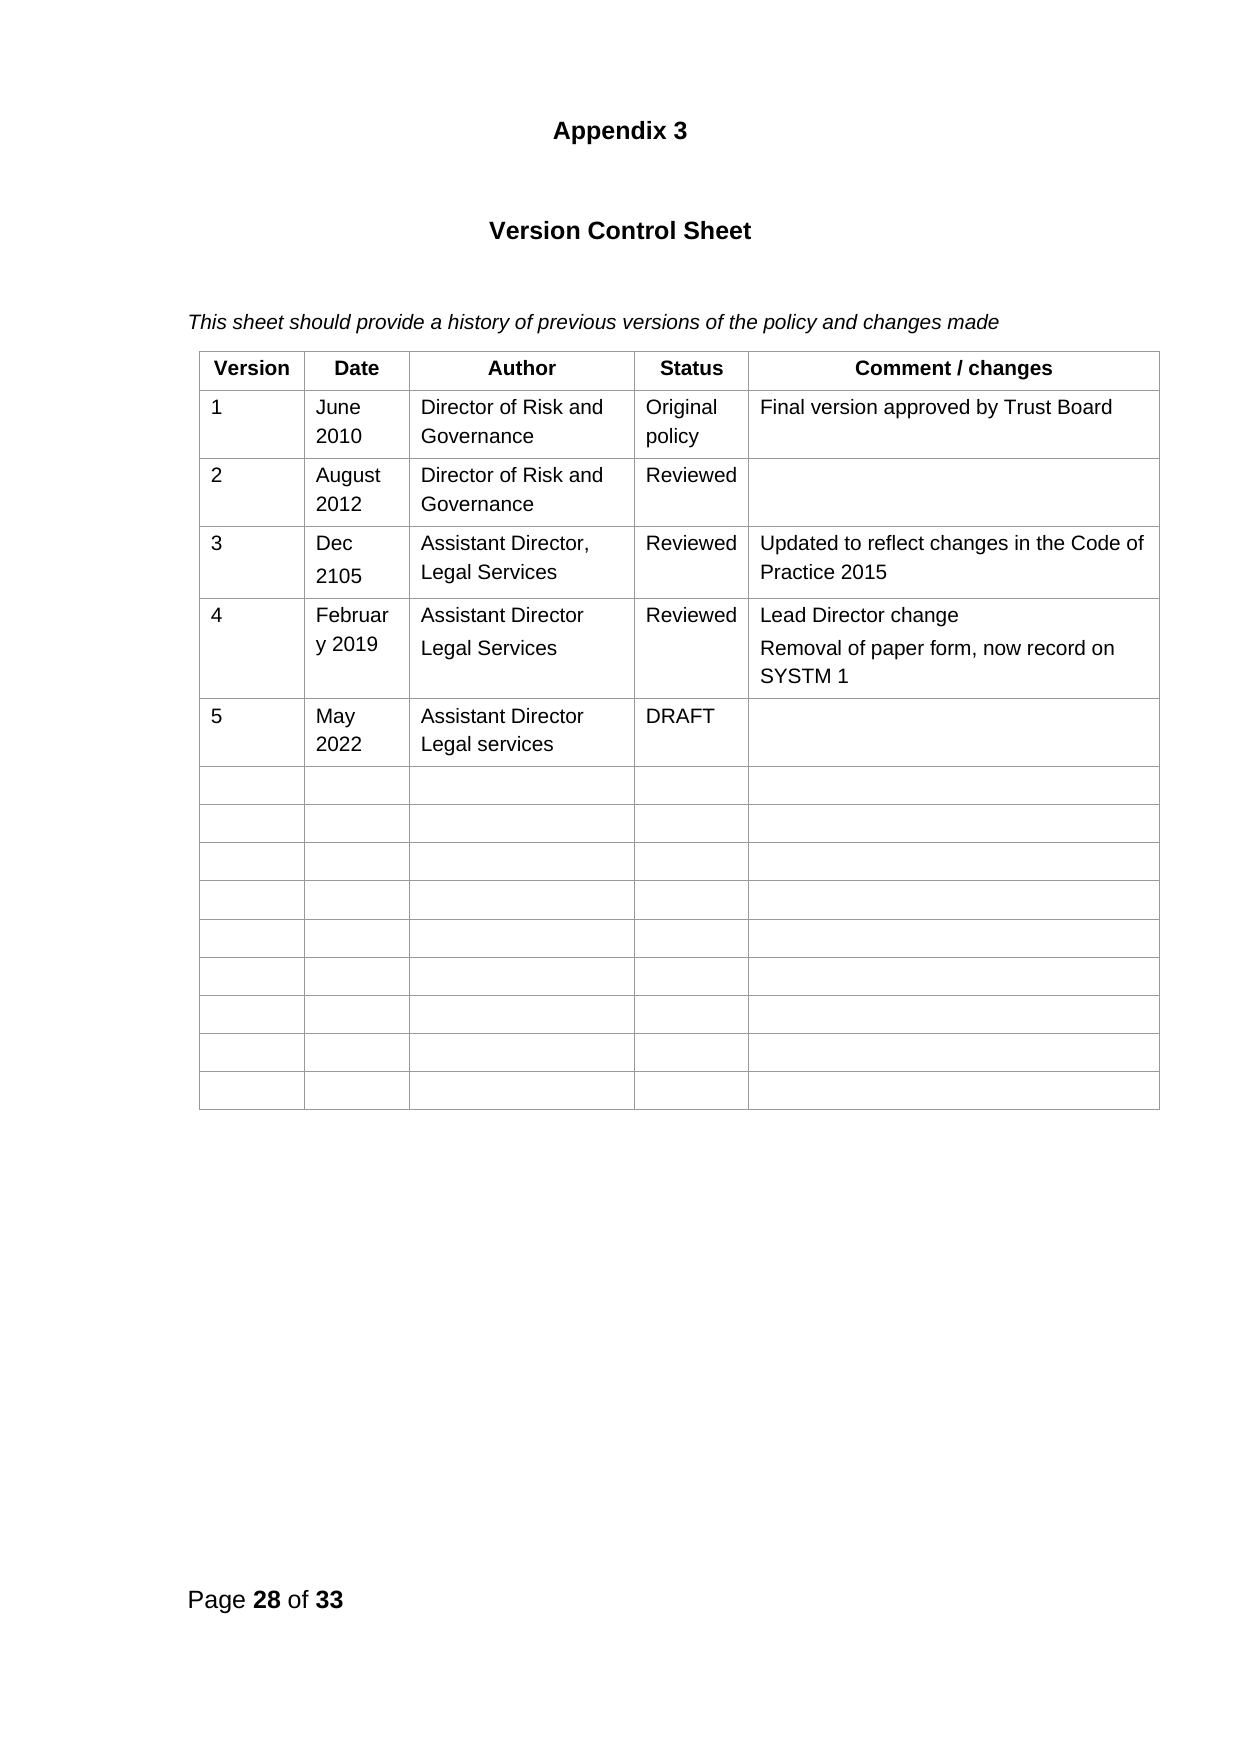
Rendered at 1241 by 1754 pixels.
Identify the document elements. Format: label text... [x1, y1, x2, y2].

table_cell Assistant Director Legal services [410, 699, 634, 766]
table_cell [410, 996, 634, 1033]
table_cell 4 [200, 599, 304, 698]
table_cell [410, 1072, 634, 1109]
table_cell [410, 958, 634, 995]
table_cell [305, 920, 409, 957]
table_cell [200, 958, 304, 995]
table_header Author [410, 352, 634, 390]
table_cell [200, 996, 304, 1033]
table_cell [749, 843, 1159, 880]
table_header Comment / changes [749, 352, 1159, 390]
table_cell [200, 1034, 304, 1071]
table_cell [635, 996, 748, 1033]
table_cell Reviewed [635, 527, 748, 597]
table_cell Assistant Director Legal Services [410, 599, 634, 698]
table_cell [635, 1072, 748, 1109]
table_cell [200, 843, 304, 880]
table_cell [635, 958, 748, 995]
table_cell [749, 699, 1159, 766]
table_cell [200, 1072, 304, 1109]
table_cell [749, 1034, 1159, 1071]
table_cell [305, 805, 409, 842]
table_cell [635, 1034, 748, 1071]
table_cell [749, 805, 1159, 842]
table_cell [200, 920, 304, 957]
table_cell Original policy [635, 391, 748, 458]
table_cell DRAFT [635, 699, 748, 766]
table_header Status [635, 352, 748, 390]
subtitle Appendix 3 [187, 116, 1053, 145]
subtitle Version Control Sheet [187, 216, 1053, 244]
table_cell [749, 767, 1159, 804]
table_cell [200, 767, 304, 804]
table_cell [305, 996, 409, 1033]
table_cell Assistant Director, Legal Services [410, 527, 634, 597]
table_cell [410, 920, 634, 957]
table_cell May 2022 [305, 699, 409, 766]
table_cell [410, 767, 634, 804]
table_cell [749, 996, 1159, 1033]
table_cell 2 [200, 459, 304, 526]
text This sheet should provide a history of previous versions of the policy and changes made [187, 309, 1053, 333]
table_cell [749, 459, 1159, 526]
table_cell Director of Risk and Governance [410, 391, 634, 458]
table_cell [305, 881, 409, 918]
table_cell August 2012 [305, 459, 409, 526]
table_cell [200, 805, 304, 842]
table_cell February 2019 [305, 599, 409, 698]
table_cell [305, 843, 409, 880]
table_cell [635, 767, 748, 804]
table_cell [635, 843, 748, 880]
table_cell [635, 920, 748, 957]
table_cell [200, 881, 304, 918]
table_cell [305, 958, 409, 995]
table_cell [749, 1072, 1159, 1109]
table_cell [410, 881, 634, 918]
table_cell [635, 881, 748, 918]
table_cell 5 [200, 699, 304, 766]
table_cell [305, 767, 409, 804]
table_cell [749, 920, 1159, 957]
table_cell June 2010 [305, 391, 409, 458]
table_cell Final version approved by Trust Board [749, 391, 1159, 458]
table_cell [635, 805, 748, 842]
table_cell [749, 881, 1159, 918]
table_header Version [200, 352, 304, 390]
table_cell 1 [200, 391, 304, 458]
table_cell [410, 843, 634, 880]
table_cell [749, 958, 1159, 995]
table_header Date [305, 352, 409, 390]
table_cell Director of Risk and Governance [410, 459, 634, 526]
table_cell [305, 1072, 409, 1109]
table_cell Dec 2105 [305, 527, 409, 597]
table_cell [410, 1034, 634, 1071]
table_cell 3 [200, 527, 304, 597]
table_cell [410, 805, 634, 842]
table_cell Lead Director change Removal of paper form, now record on SYSTM 1 [749, 599, 1159, 698]
table_cell Reviewed [635, 599, 748, 698]
table_cell [305, 1034, 409, 1071]
table_cell Reviewed [635, 459, 748, 526]
table_cell Updated to reflect changes in the Code of Practice 2015 [749, 527, 1159, 597]
